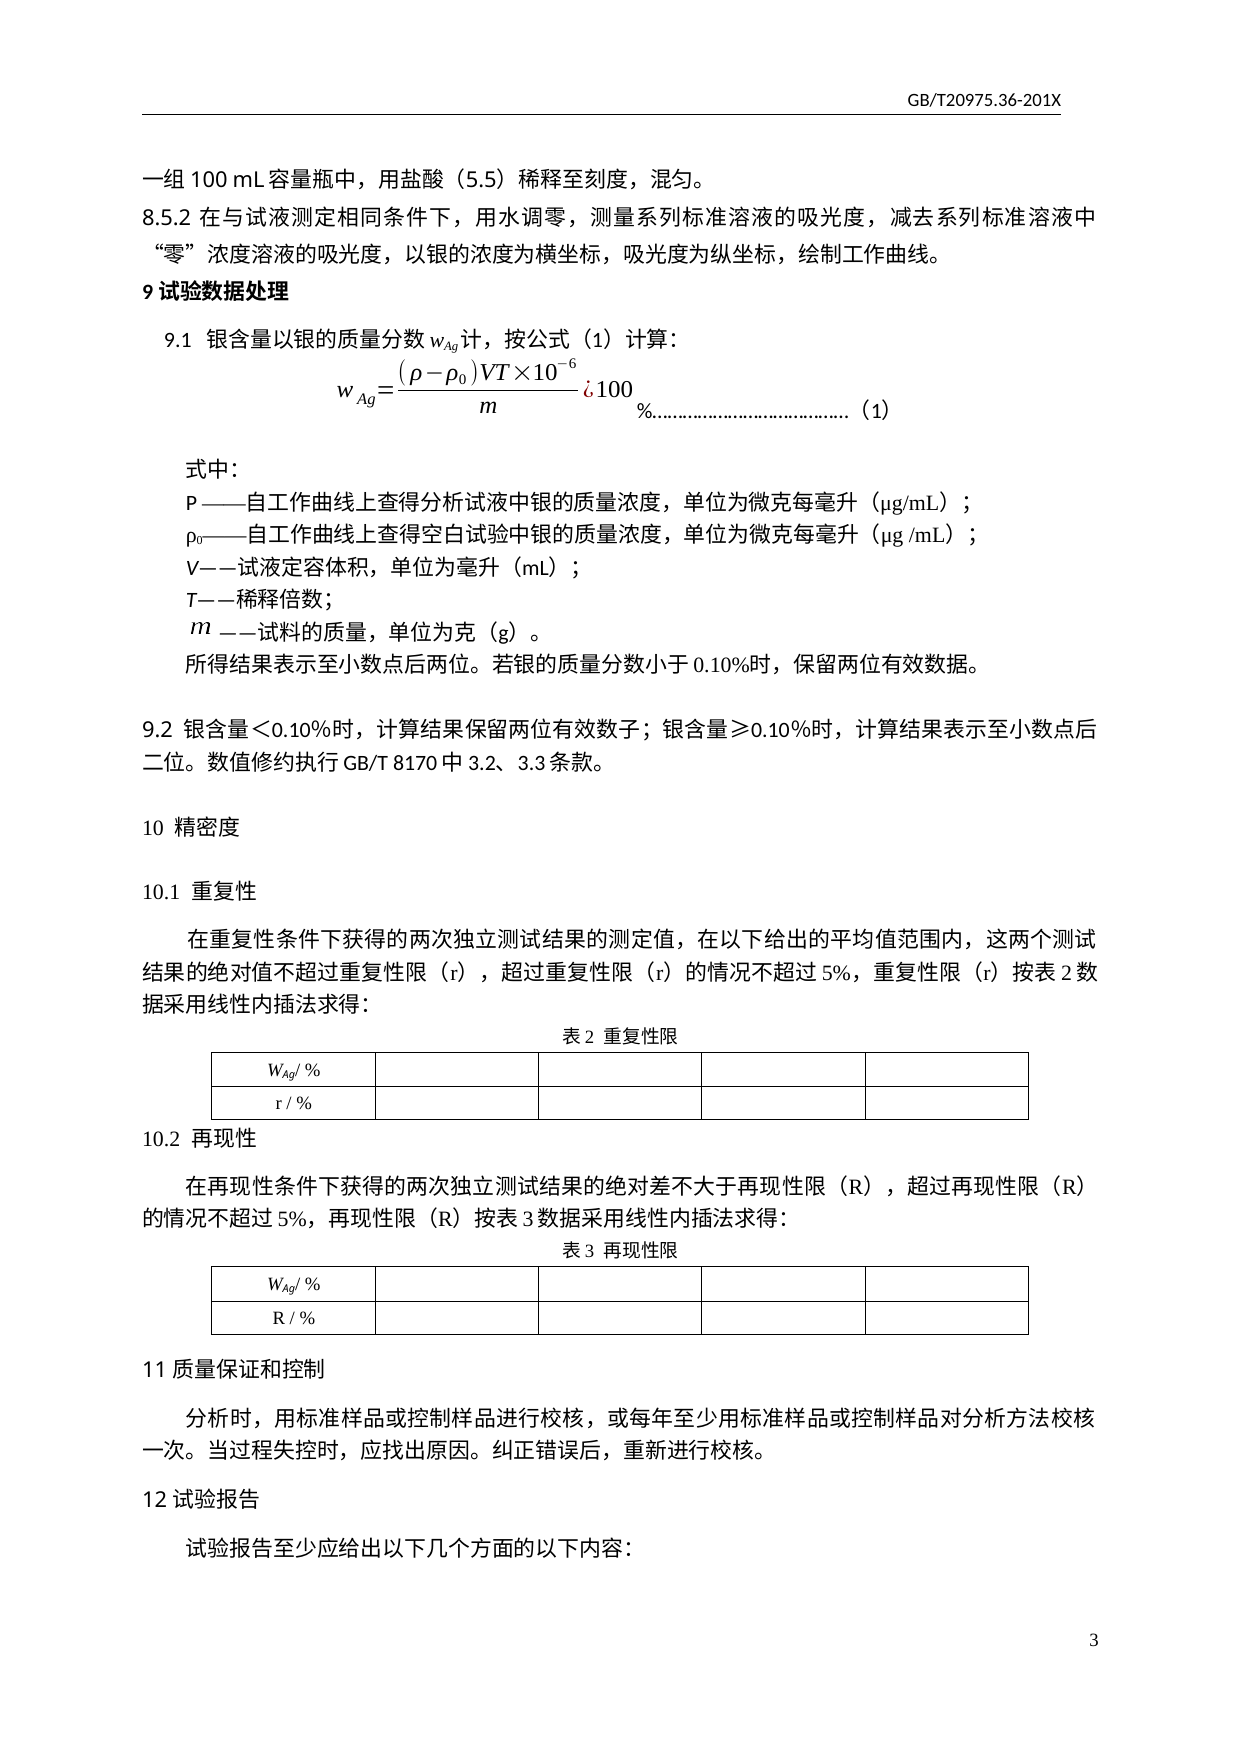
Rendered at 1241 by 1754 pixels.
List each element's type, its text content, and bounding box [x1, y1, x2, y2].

text 9.2 银含量＜0.10％时，计算结果保留两位有效数子；银含量≥0.10％时，计算结果表示至小数点后二位。数值修约执行GB/T 8170中3.2、3.3条款。 [142, 712, 1098, 777]
text 10 精密度 [142, 809, 1098, 842]
text ρ0——自工作曲线上查得空白试验中银的质量浓度，单位为微克每毫升（μg /mL）； [142, 517, 1098, 549]
table_cell [539, 1302, 701, 1334]
text Ρ ——自工作曲线上查得分析试液中银的质量浓度，单位为微克每毫升（μg/mL）； [186, 484, 1098, 517]
table_header [702, 1267, 865, 1301]
text V——试液定容体积，单位为毫升（mL）； [142, 549, 1098, 582]
text 表2 重复性限 [142, 1019, 1098, 1052]
table_header [539, 1267, 701, 1301]
table_cell [376, 1087, 538, 1119]
text ——试料的质量，单位为克（g）。 [186, 614, 1098, 647]
table_header [376, 1267, 538, 1301]
table_header WAg/ % [212, 1053, 375, 1086]
table_cell [539, 1087, 701, 1119]
text 试验报告至少应给出以下几个方面的以下内容： [142, 1530, 1098, 1563]
text 12 试验报告 [142, 1482, 1098, 1514]
table_header WAg/ % [212, 1267, 375, 1301]
text T——稀释倍数； [186, 582, 1098, 614]
text 在重复性条件下获得的两次独立测试结果的测定值，在以下给出的平均值范围内，这两个测试结果的绝对值不超过重复性限（r），超过重复性限（r）的情况不超过5%，重复性限（r）按表2数据采用线性内插法求得： [142, 922, 1098, 1019]
table_cell [702, 1302, 865, 1334]
table_header [866, 1053, 1028, 1086]
text 分析时，用标准样品或控制样品进行校核，或每年至少用标准样品或控制样品对分析方法校核一次。当过程失控时，应找出原因。纠正错误后，重新进行校核。 [142, 1400, 1098, 1465]
text 表3 再现性限 [142, 1233, 1098, 1266]
text 10.1 重复性 [142, 874, 1098, 906]
table_header [376, 1053, 538, 1086]
table_cell [866, 1087, 1028, 1119]
table_header [539, 1053, 701, 1086]
table_cell [866, 1302, 1028, 1334]
table_cell [702, 1087, 865, 1119]
table_cell R / % [212, 1302, 375, 1334]
text 所得结果表示至小数点后两位。若银的质量分数小于0.10%时，保留两位有效数据。 [142, 647, 1098, 679]
text 8.5.2 在与试液测定相同条件下，用水调零，测量系列标准溶液的吸光度，减去系列标准溶液中“零”浓度溶液的吸光度，以银的浓度为横坐标，吸光度为纵坐标，绘制工作曲线。 [142, 199, 1098, 269]
text 在再现性条件下获得的两次独立测试结果的绝对差不大于再现性限（R），超过再现性限（R）的情况不超过5%，再现性限（R）按表3数据采用线性内插法求得： [142, 1168, 1098, 1233]
text 9.1 银含量以银的质量分数wAg计，按公式（1）计算： [142, 322, 1098, 354]
table_header [866, 1267, 1028, 1301]
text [142, 162, 1098, 194]
text 式中： [142, 452, 1098, 484]
text 10.2 再现性 [142, 1120, 1098, 1153]
table_header [702, 1053, 865, 1086]
table_cell r / % [212, 1087, 375, 1119]
table_cell [376, 1302, 538, 1334]
text %…………………………………（1） [142, 354, 1098, 452]
text 11 质量保证和控制 [142, 1352, 1098, 1384]
text 9 试验数据处理 [142, 274, 1098, 306]
